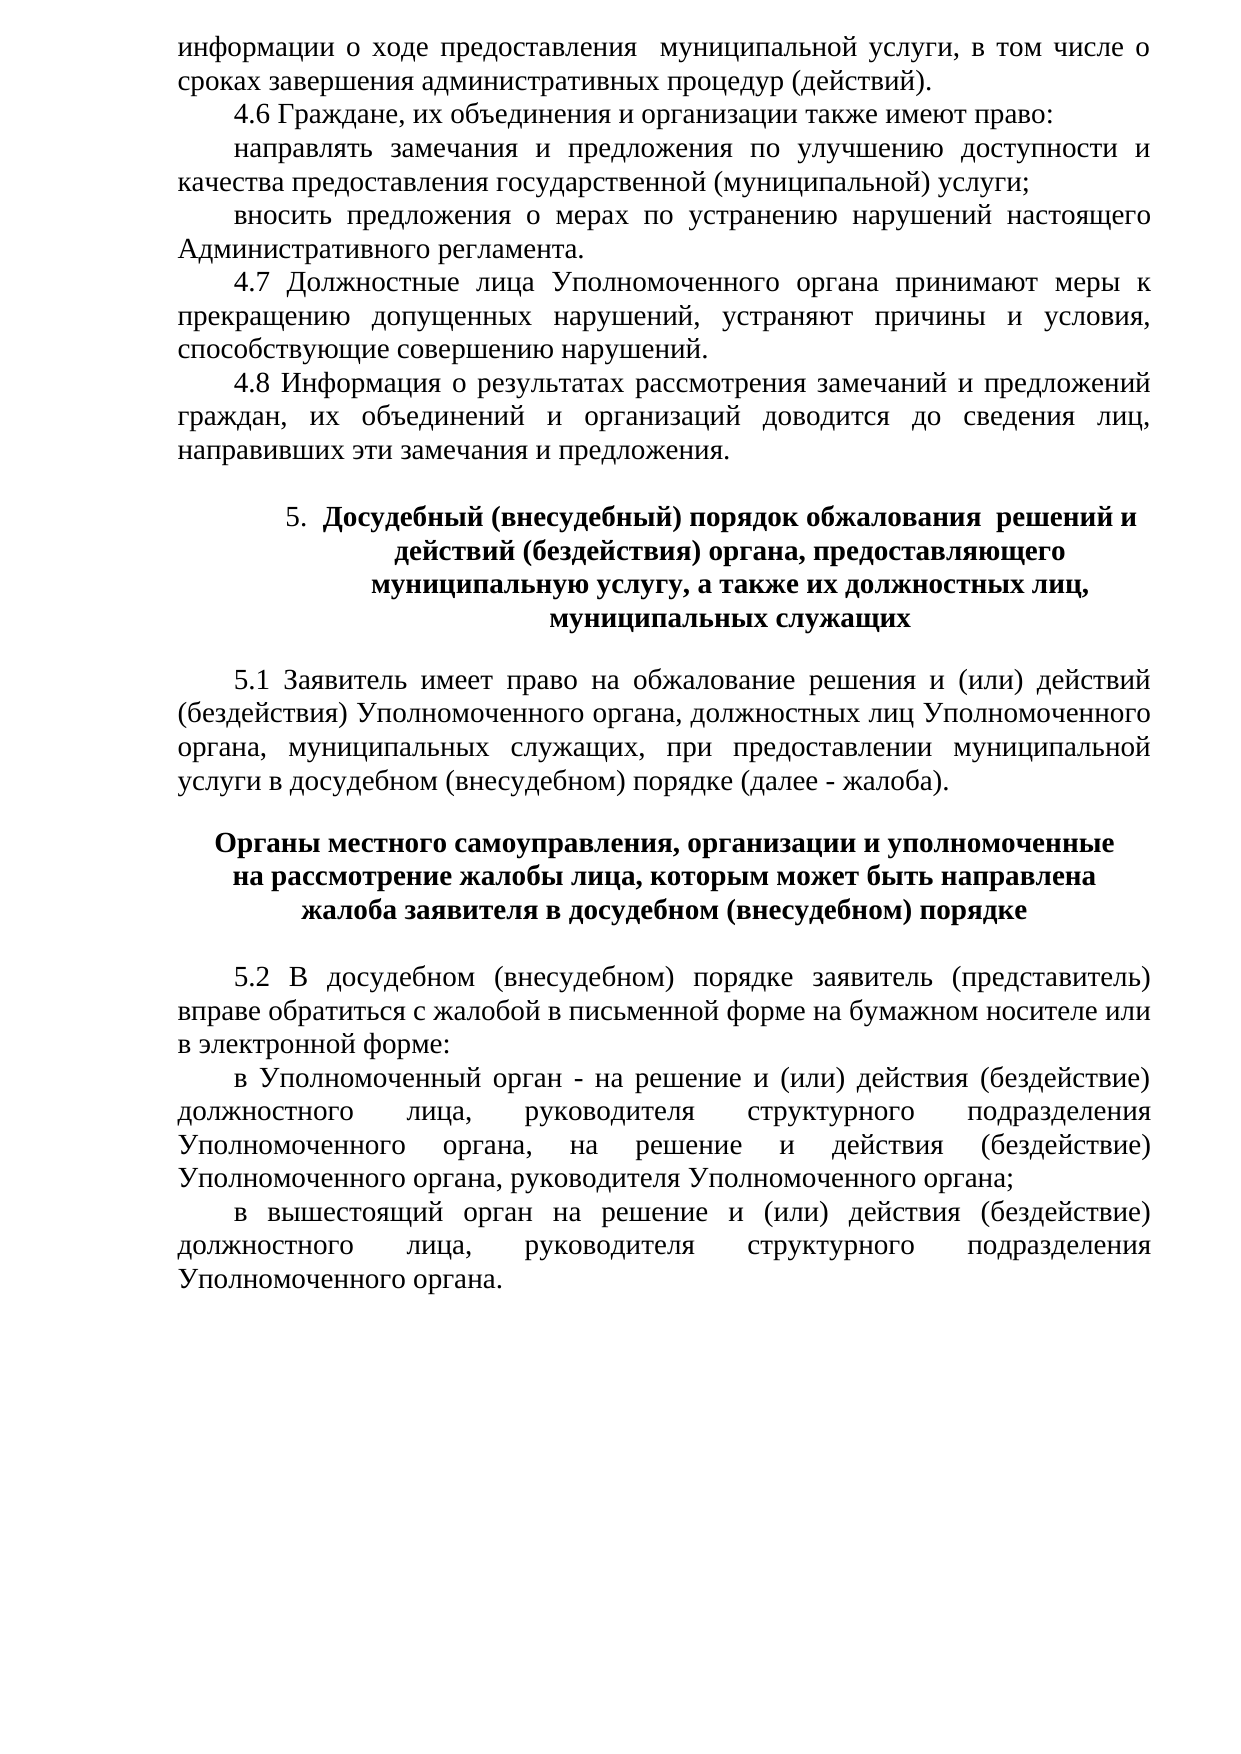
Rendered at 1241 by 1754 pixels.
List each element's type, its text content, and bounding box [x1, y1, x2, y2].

text направлять замечания и предложения по улучшению доступности и качества предоставления государственной (муниципальной) услуги; [177, 130, 1152, 197]
text в Уполномоченный орган - на решение и (или) действия (бездействие) должностного лица, руководителя структурного подразделения Уполномоченного органа, на решение и действия (бездействие) Уполномоченного органа, руководителя Уполномоченного органа; [177, 1060, 1152, 1194]
text 4.8 Информация о результатах рассмотрения замечаний и предложений граждан, их объединений и организаций доводится до сведения лиц, направивших эти замечания и предложения. [177, 365, 1152, 466]
text в вышестоящий орган на решение и (или) действия (бездействие) должностного лица, руководителя структурного подразделения Уполномоченного органа. [177, 1194, 1152, 1294]
text на рассмотрение жалобы лица, которым может быть направлена [177, 858, 1152, 892]
text 4.7 Должностные лица Уполномоченного органа принимают меры к прекращению допущенных нарушений, устраняют причины и условия, способствующие совершению нарушений. [177, 264, 1152, 365]
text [177, 29, 1152, 97]
text 4.6 Граждане, их объединения и организации также имеют право: [177, 97, 1152, 130]
text Органы местного самоуправления, организации и уполномоченные [177, 825, 1152, 858]
text жалоба заявителя в досудебном (внесудебном) порядке [177, 892, 1152, 926]
list Досудебный (внесудебный) порядок обжалования решений и действий (бездействия) органа, предоставляющего муниципальную услугу, а также их должностных лиц, муниципальных служащих [271, 499, 1152, 633]
text 5.2 В досудебном (внесудебном) порядке заявитель (представитель) вправе обратиться с жалобой в письменной форме на бумажном носителе или в электронной форме: [177, 959, 1152, 1060]
text 5.1 Заявитель имеет право на обжалование решения и (или) действий (бездействия) Уполномоченного органа, должностных лиц Уполномоченного органа, муниципальных служащих, при предоставлении муниципальной услуги в досудебном (внесудебном) порядке (далее - жалоба). [177, 662, 1152, 796]
text вносить предложения о мерах по устранению нарушений настоящего Административного регламента. [177, 197, 1152, 264]
